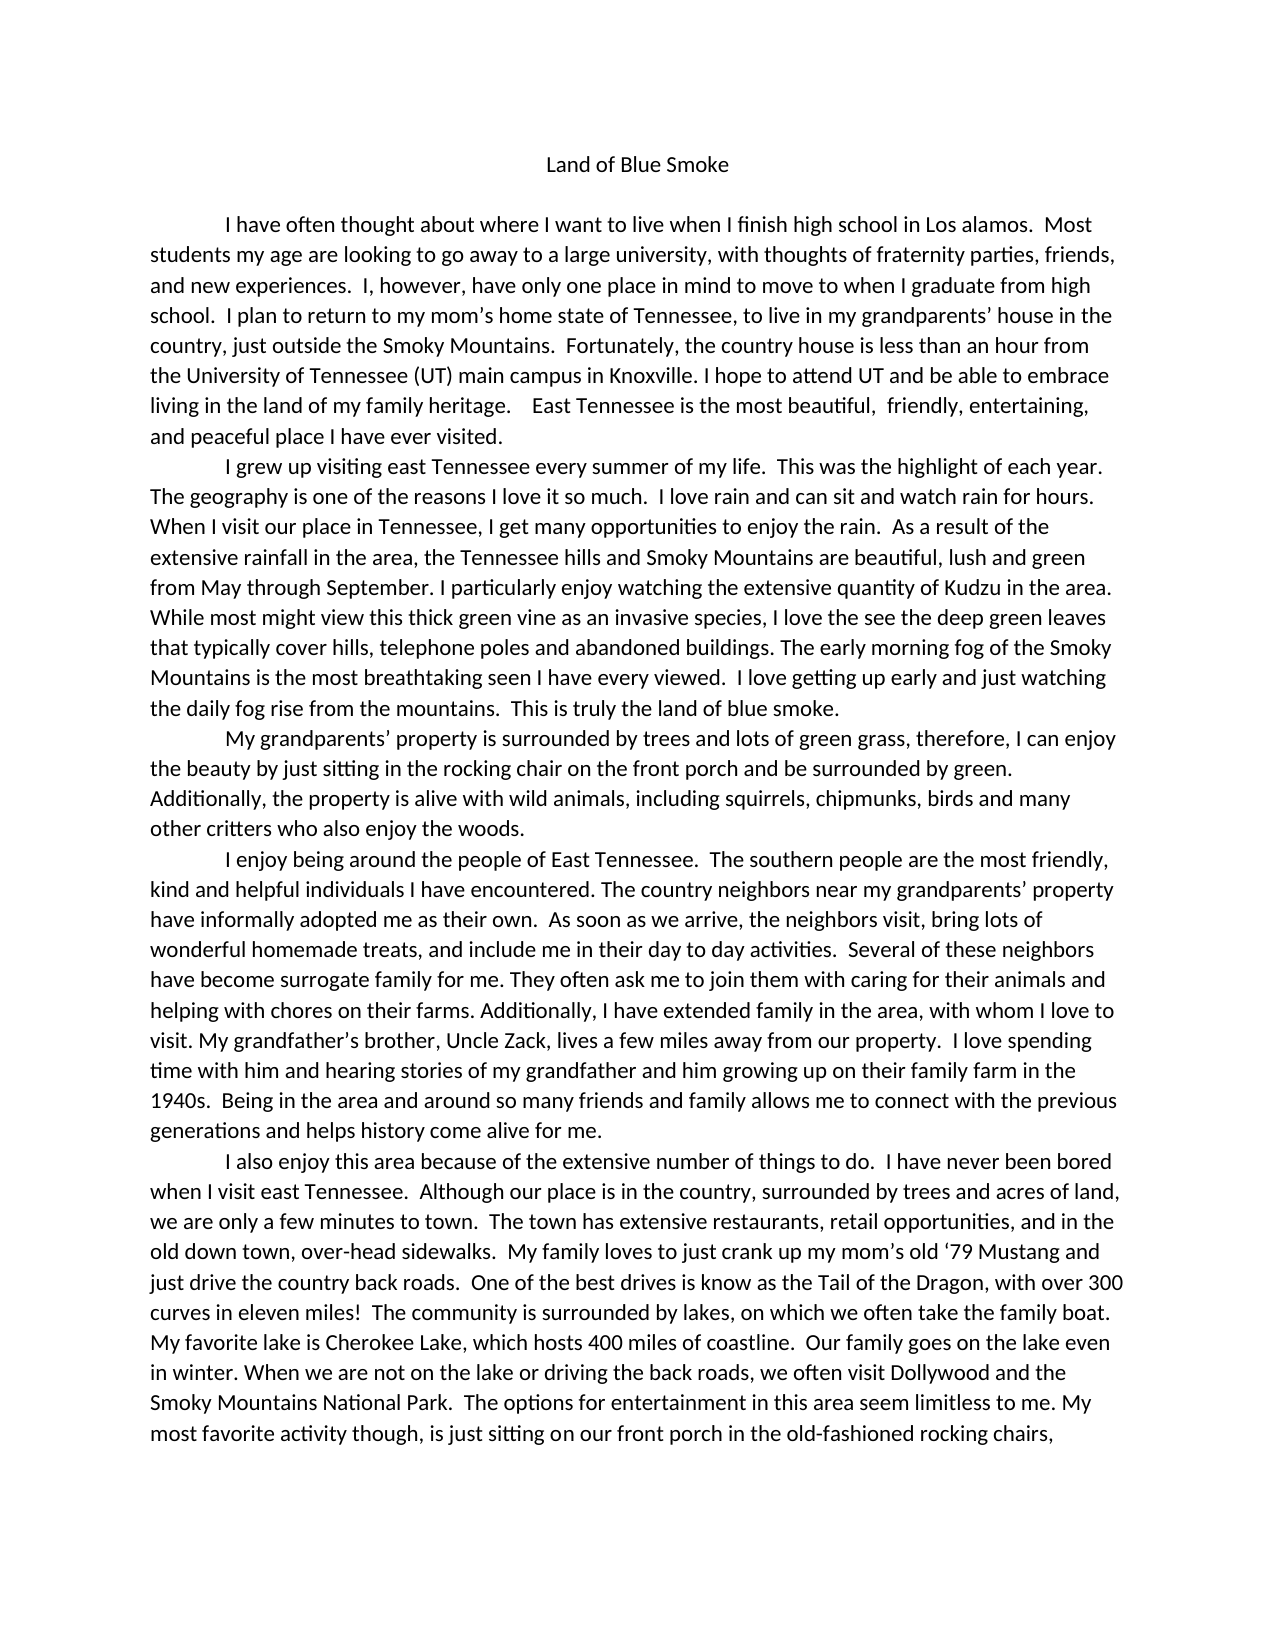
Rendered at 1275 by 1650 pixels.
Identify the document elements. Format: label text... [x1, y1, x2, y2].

text I enjoy being around the people of East Tennessee. The southern people are the most friendly, kind and helpful individuals I have encountered. The country neighbors near my grandparents’ property have informally adopted me as their own. As soon as we arrive, the neighbors visit, bring lots of wonderful homemade treats, and include me in their day to day activities. Several of these neighbors have become surrogate family for me. They often ask me to join them with caring for their animals and helping with chores on their farms. Additionally, I have extended family in the area, with whom I love to visit. My grandfather’s brother, Uncle Zack, lives a few miles away from our property. I love spending time with him and hearing stories of my grandfather and him growing up on their family farm in the 1940s. Being in the area and around so many friends and family allows me to connect with the previous generations and helps history come alive for me. [150, 845, 1125, 1145]
text My grandparents’ property is surrounded by trees and lots of green grass, therefore, I can enjoy the beauty by just sitting in the rocking chair on the front porch and be surrounded by green. Additionally, the property is alive with wild animals, including squirrels, chipmunks, birds and many other critters who also enjoy the woods. [150, 724, 1125, 843]
text I grew up visiting east Tennessee every summer of my life. This was the highlight of each year. The geography is one of the reasons I love it so much. I love rain and can sit and watch rain for hours. When I visit our place in Tennessee, I get many opportunities to enjoy the rain. As a result of the extensive rainfall in the area, the Tennessee hills and Smoky Mountains are beautiful, lush and green from May through September. I particularly enjoy watching the extensive quantity of Kudzu in the area. While most might view this thick green vine as an invasive species, I love the see the deep green leaves that typically cover hills, telephone poles and abandoned buildings. The early morning fog of the Smoky Mountains is the most breathtaking seen I have every viewed. I love getting up early and just watching the daily fog rise from the mountains. This is truly the land of blue smoke. [150, 452, 1125, 722]
text I have often thought about where I want to live when I finish high school in Los alamos. Most students my age are looking to go away to a large university, with thoughts of fraternity parties, friends, and new experiences. I, however, have only one place in mind to move to when I graduate from high school. I plan to return to my mom’s home state of Tennessee, to live in my grandparents’ house in the country, just outside the Smoky Mountains. Fortunately, the country house is less than an hour from the University of Tennessee (UT) main campus in Knoxville. I hope to attend UT and be able to embrace living in the land of my family heritage. East Tennessee is the most beautiful, friendly, entertaining, and peaceful place I have ever visited. [150, 210, 1125, 450]
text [150, 1147, 1125, 1447]
text Land of Blue Smoke [150, 150, 1125, 178]
